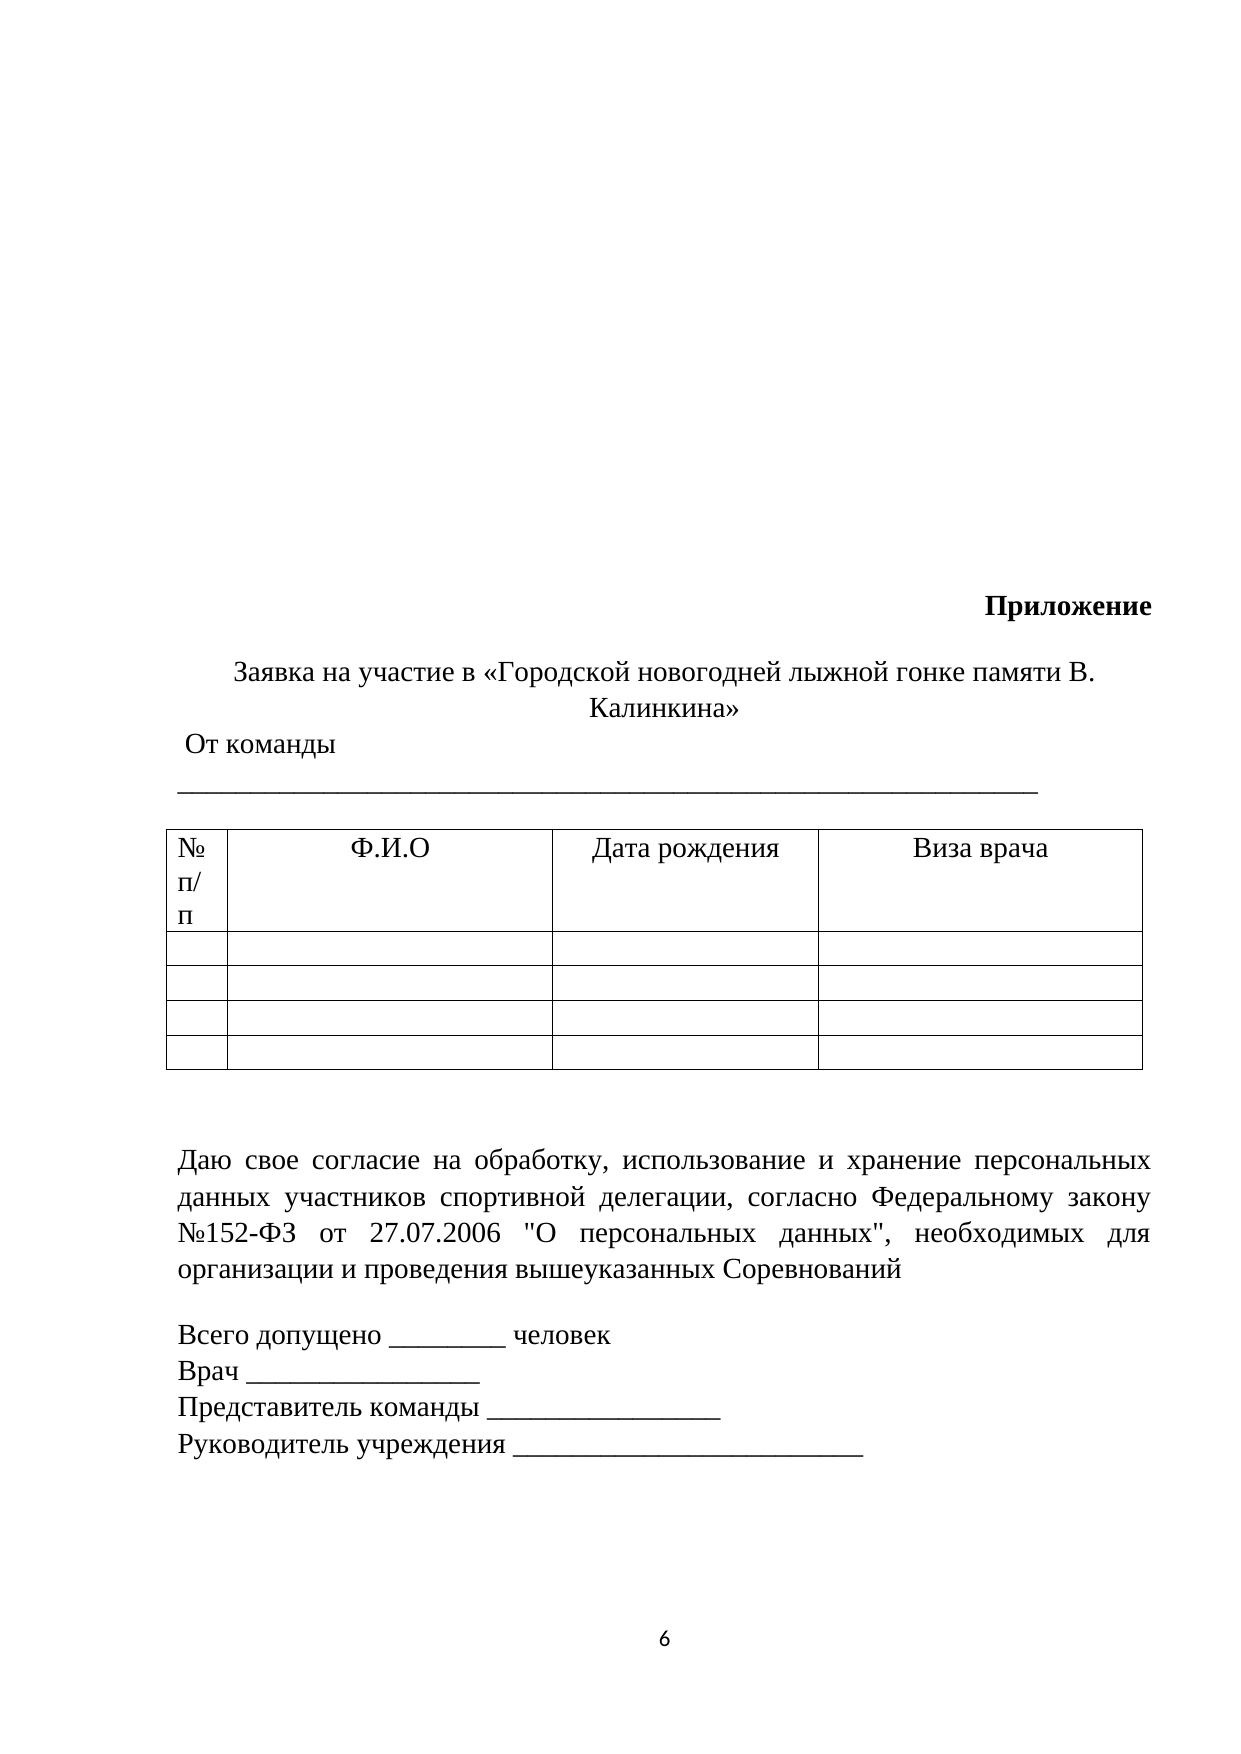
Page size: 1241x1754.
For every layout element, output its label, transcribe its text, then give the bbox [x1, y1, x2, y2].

text От команды ___________________________________________________________ [177, 727, 1152, 796]
table_cell [228, 966, 552, 1000]
text Приложение [177, 588, 1152, 622]
table_header № п/п [167, 830, 227, 931]
table_cell [819, 1036, 1142, 1069]
table_header Дата рождения [553, 830, 818, 931]
table_cell [167, 1036, 227, 1069]
table_cell [167, 966, 227, 1000]
table_cell [819, 966, 1142, 1000]
table_cell [167, 1001, 227, 1034]
table_cell [553, 1001, 818, 1034]
table_cell [228, 932, 552, 965]
table_cell [819, 932, 1142, 965]
text Даю свое согласие на обработку, использование и хранение персональных данных участников спортивной делегации, согласно Федеральному закону №152-ФЗ от 27.07.2006 "О персональных данных", необходимых для организации и проведения вышеуказанных Соревнований [177, 1142, 1152, 1284]
table_cell [167, 932, 227, 965]
text Врач ________________ [177, 1353, 1152, 1387]
text Всего допущено ________ человек [177, 1317, 1152, 1351]
table_cell [819, 1001, 1142, 1034]
table_cell [228, 1001, 552, 1034]
table_cell [553, 932, 818, 965]
table_header Виза врача [819, 830, 1142, 931]
text Представитель команды ________________ [177, 1389, 1152, 1423]
text Руководитель учреждения ________________________ [177, 1426, 1152, 1459]
table_cell [553, 1036, 818, 1069]
text Заявка на участие в «Городской новогодней лыжной гонке памяти В. Калинкина» [177, 654, 1152, 724]
table_cell [228, 1036, 552, 1069]
table_cell [553, 966, 818, 1000]
table_header Ф.И.О [228, 830, 552, 931]
